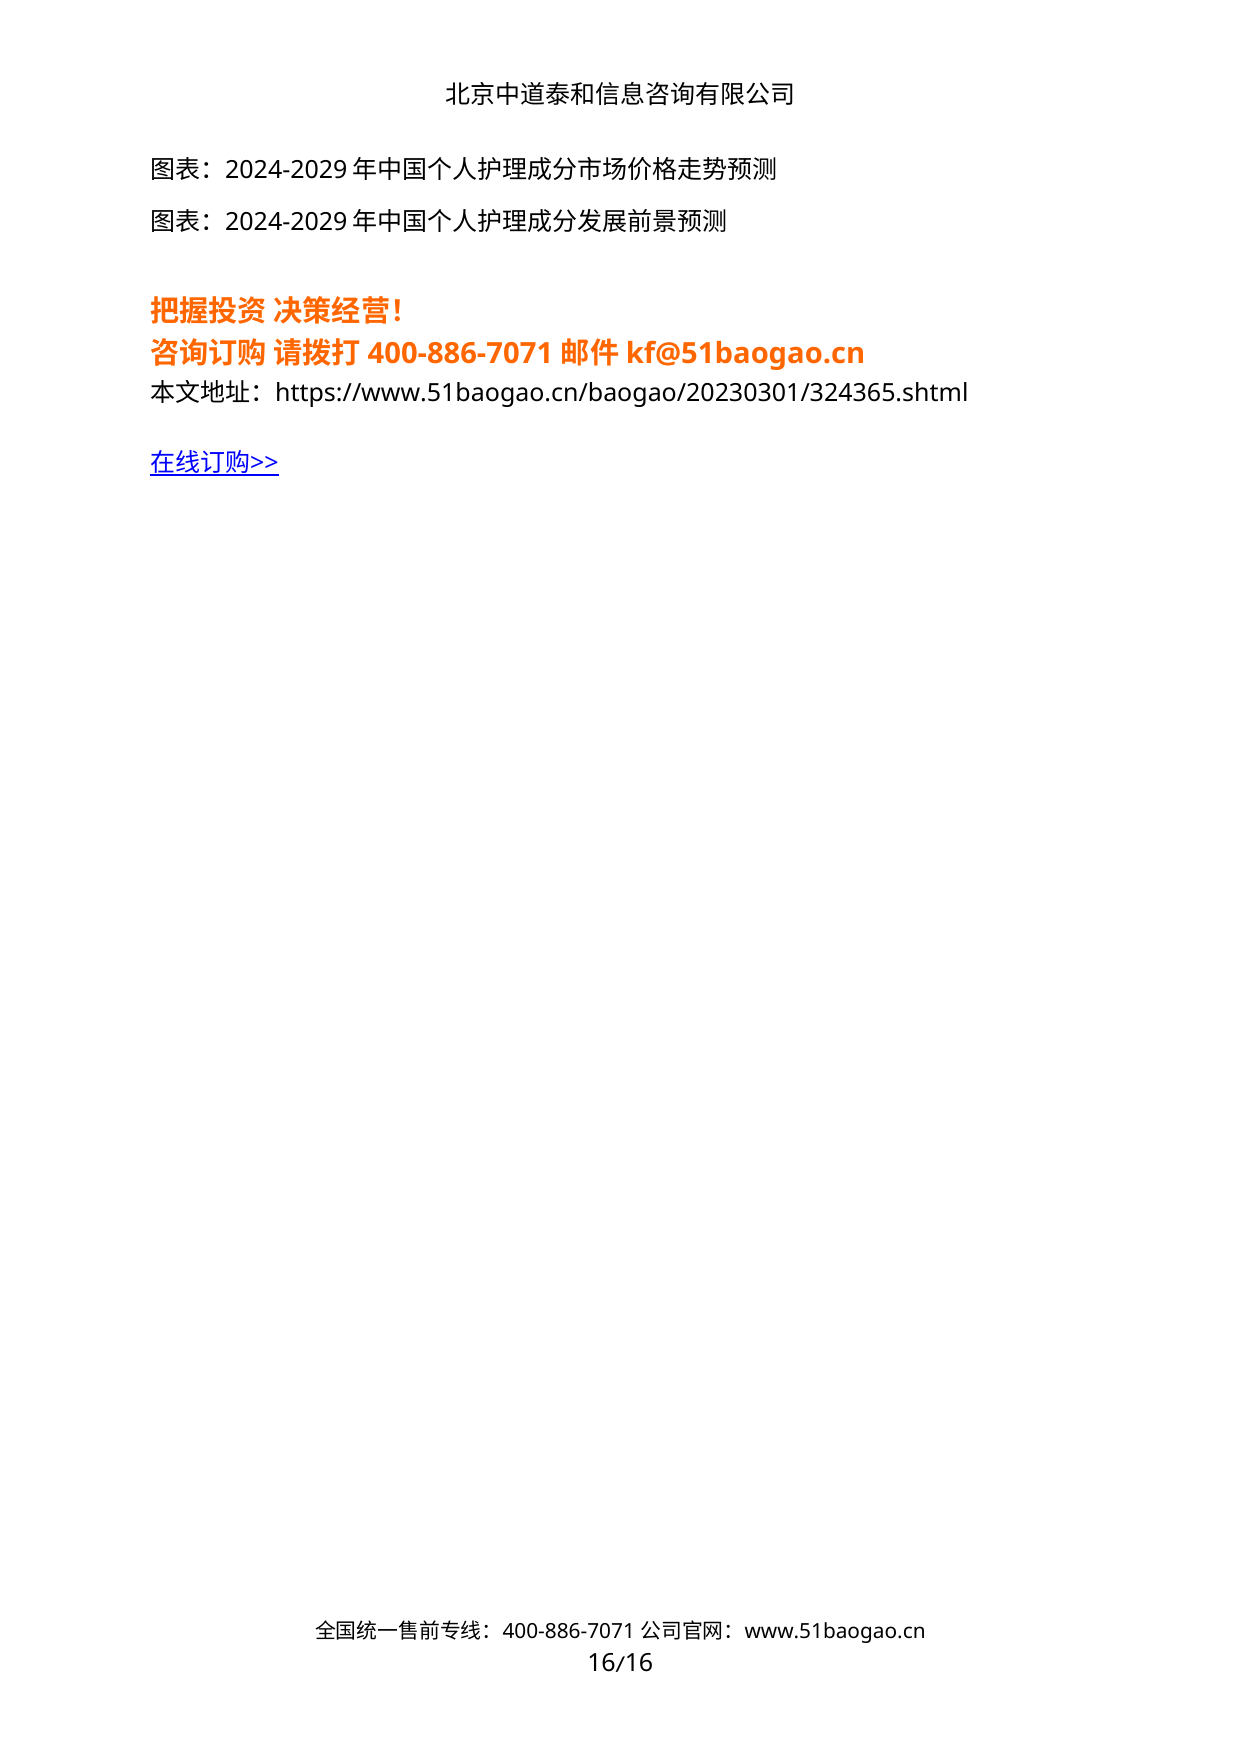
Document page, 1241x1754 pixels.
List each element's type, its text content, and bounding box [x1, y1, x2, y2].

text 把握投资 决策经营！咨询订购 请拨打 400-886-7071 邮件 kf@51baogao.cn本文地址：https://www.51baogao.cn/baogao/20230301/324365.shtml [150, 254, 1090, 409]
text 图表：2024-2029年中国个人护理成分发展前景预测 [150, 202, 1090, 238]
text 在线订购>> [150, 409, 1090, 479]
text 图表：2024-2029年中国个人护理成分市场价格走势预测 [150, 150, 1090, 186]
